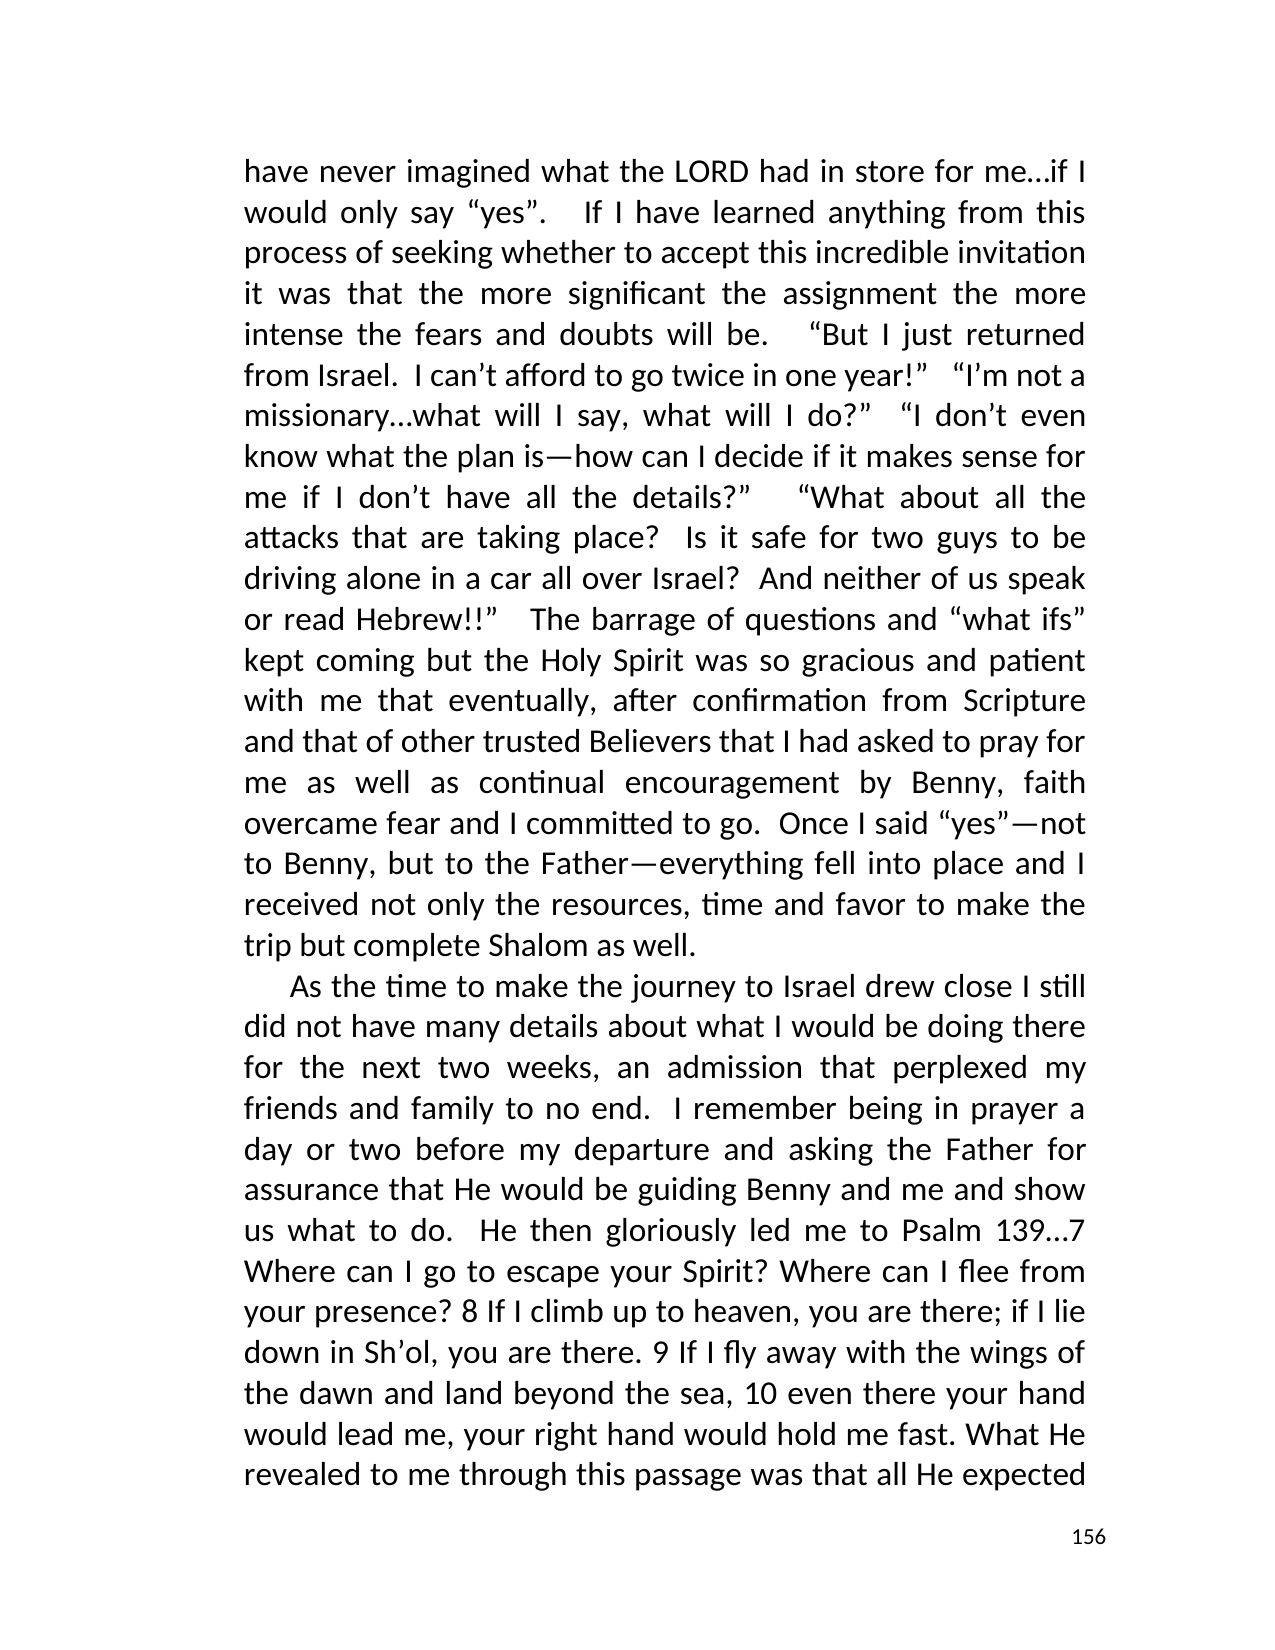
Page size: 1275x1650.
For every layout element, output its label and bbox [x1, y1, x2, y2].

text [244, 964, 1087, 1494]
text [244, 150, 1087, 964]
